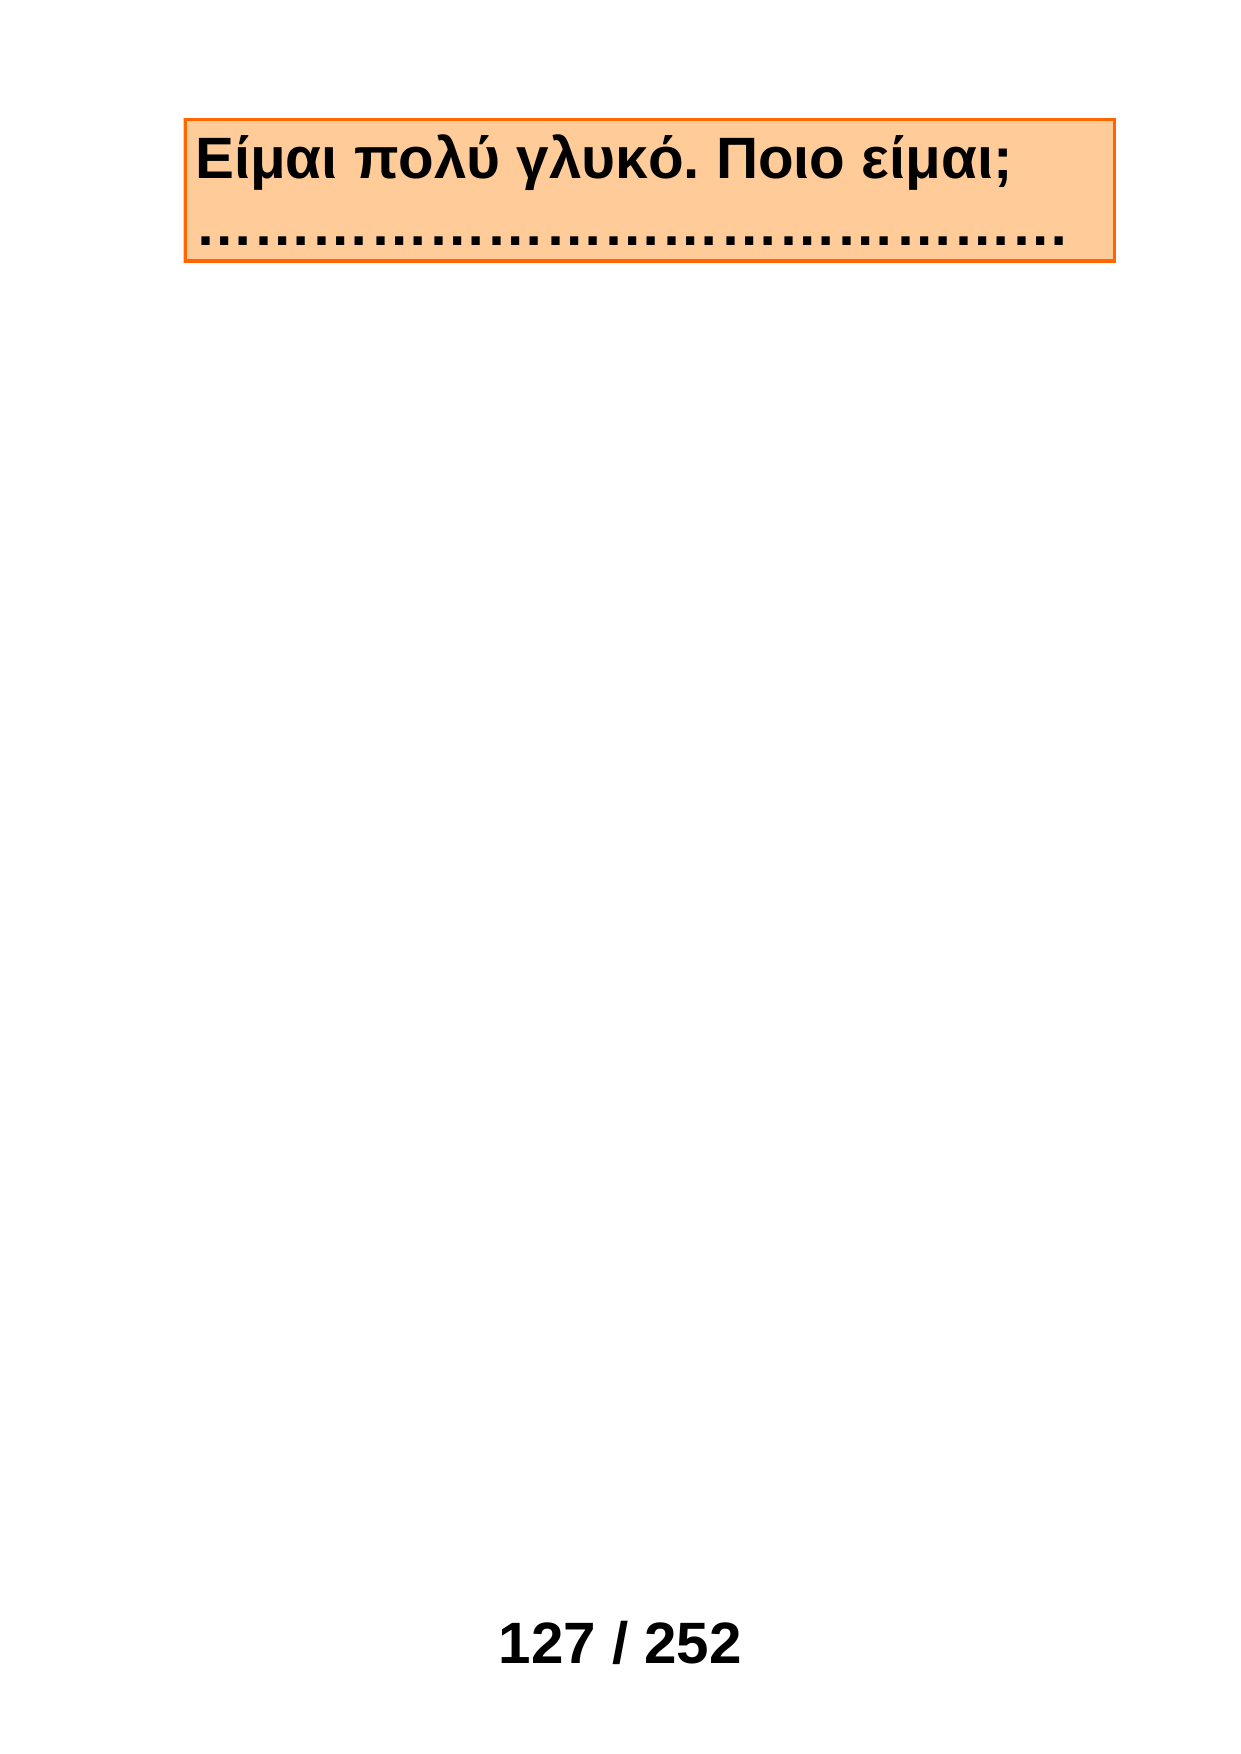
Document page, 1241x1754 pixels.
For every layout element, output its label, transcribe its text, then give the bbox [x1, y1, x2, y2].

text Είμαι πολύ γλυκό. Ποιο είμαι; [187, 121, 1113, 185]
text ……………………………………… [187, 185, 1113, 259]
